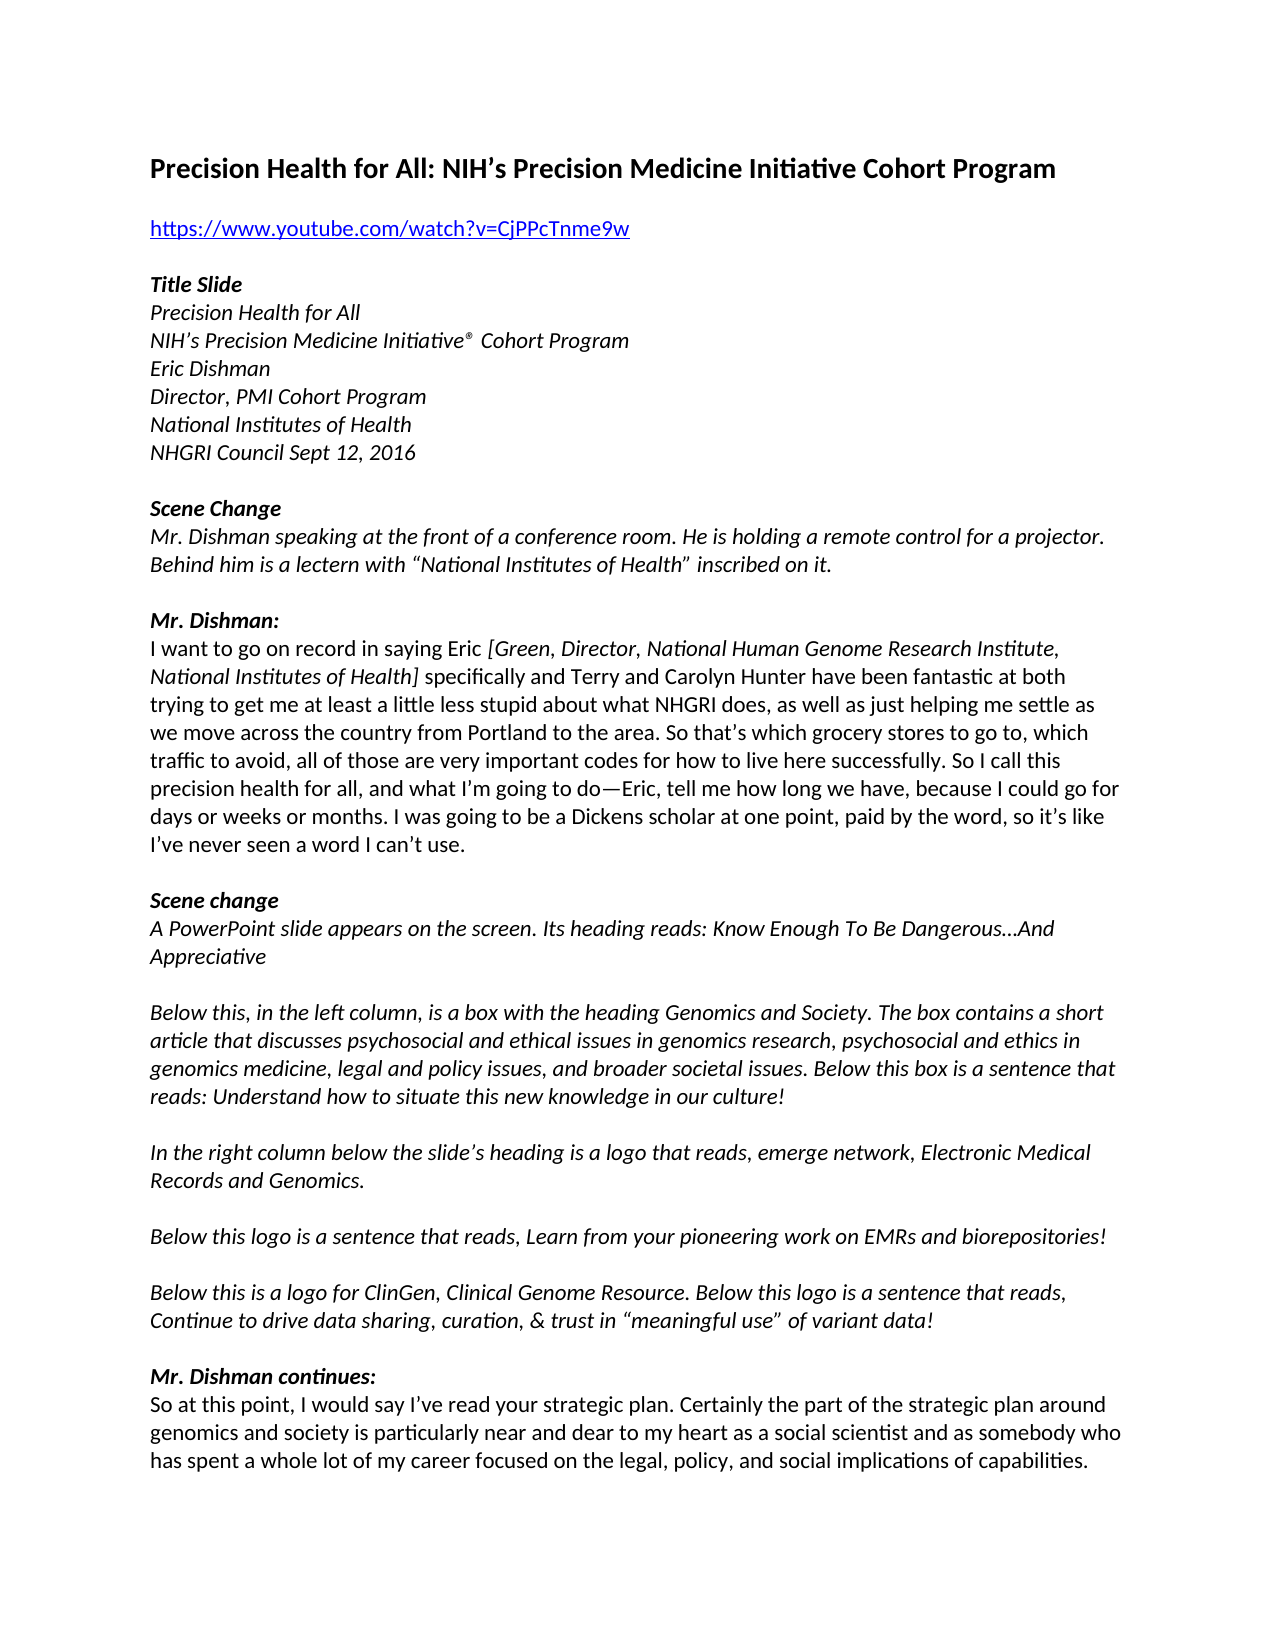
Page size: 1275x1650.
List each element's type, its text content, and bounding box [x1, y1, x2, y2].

text Precision Health for All [150, 298, 1125, 326]
text NIH’s Precision Medicine Initiative® Cohort Program [150, 326, 1125, 354]
subtitle Mr. Dishman continues: [150, 1362, 1125, 1391]
text Eric Dishman [150, 354, 1125, 382]
subtitle Precision Health for All: NIH’s Precision Medicine Initiative Cohort Program [150, 150, 1125, 186]
text National Institutes of Health [150, 410, 1125, 438]
text I want to go on record in saying Eric [Green, Director, National Human Genome Research Institute, National Institutes of Health] specifically and Terry and Carolyn Hunter have been fantastic at both trying to get me at least a little less stupid about what NHGRI does, as well as just helping me settle as we move across the country from Portland to the area. So that’s which grocery stores to go to, which traffic to avoid, all of those are very important codes for how to live here successfully. So I call this precision health for all, and what I’m going to do—Eric, tell me how long we have, because I could go for days or weeks or months. I was going to be a Dickens scholar at one point, paid by the word, so it’s like I’ve never seen a word I can’t use. [150, 634, 1125, 858]
text Director, PMI Cohort Program [150, 382, 1125, 410]
text Below this, in the left column, is a box with the heading Genomics and Society. The box contains a short article that discusses psychosocial and ethical issues in genomics research, psychosocial and ethics in genomics medicine, legal and policy issues, and broader societal issues. Below this box is a sentence that reads: Understand how to situate this new knowledge in our culture! [150, 998, 1125, 1110]
text https://www.youtube.com/watch?v=CjPPcTnme9w [150, 214, 1125, 242]
text A PowerPoint slide appears on the screen. Its heading reads: Know Enough To Be Dangerous…And Appreciative [150, 914, 1125, 970]
text In the right column below the slide’s heading is a logo that reads, emerge network, Electronic Medical Records and Genomics. [150, 1138, 1125, 1194]
text NHGRI Council Sept 12, 2016 [150, 438, 1125, 466]
subtitle Mr. Dishman: [150, 606, 1125, 634]
subtitle Scene change [150, 886, 1125, 914]
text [150, 1391, 1125, 1474]
text Below this logo is a sentence that reads, Learn from your pioneering work on EMRs and biorepositories! [150, 1222, 1125, 1250]
text Mr. Dishman speaking at the front of a conference room. He is holding a remote control for a projector. Behind him is a lectern with “National Institutes of Health” inscribed on it. [150, 522, 1125, 578]
subtitle Title Slide [150, 270, 1125, 298]
subtitle Scene Change [150, 494, 1125, 522]
text Below this is a logo for ClinGen, Clinical Genome Resource. Below this logo is a sentence that reads, Continue to drive data sharing, curation, & trust in “meaningful use” of variant data! [150, 1278, 1125, 1334]
